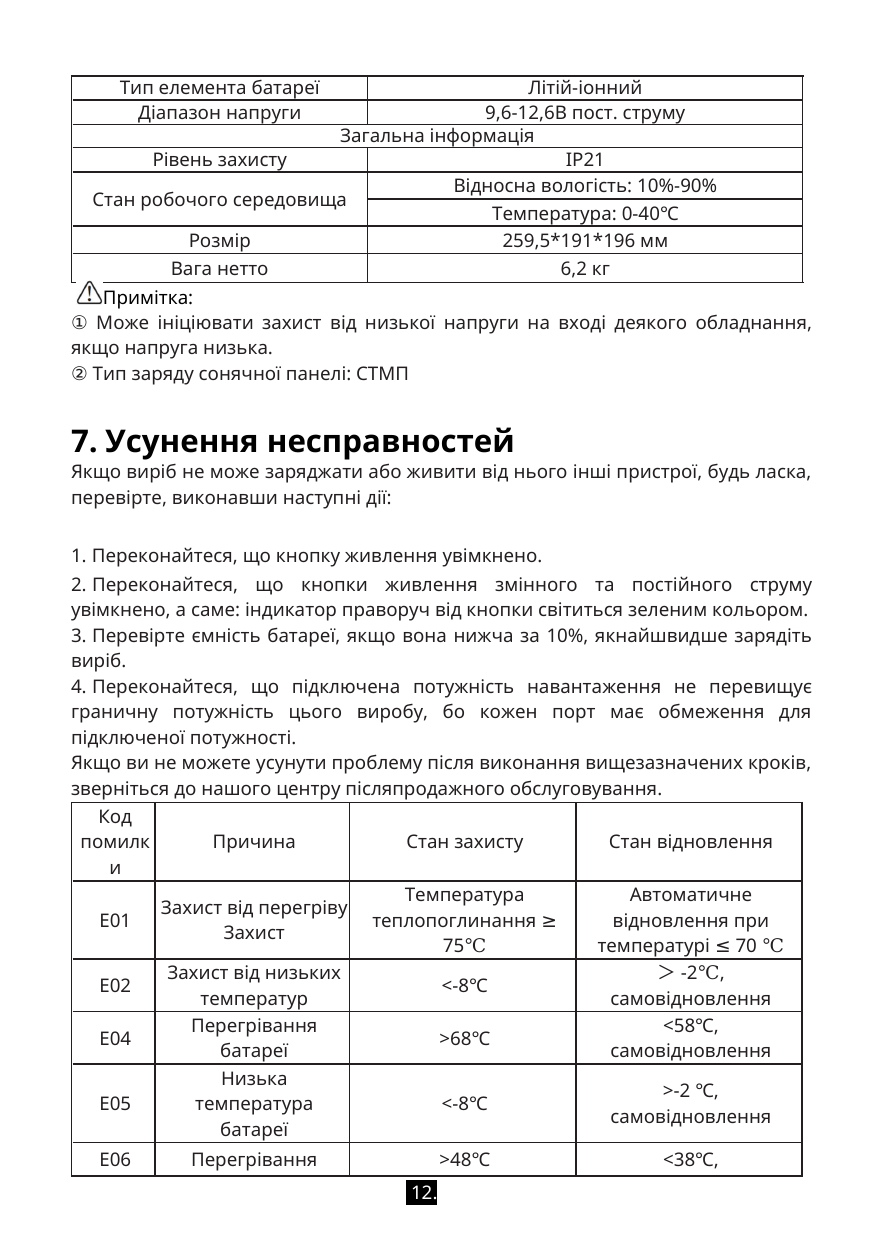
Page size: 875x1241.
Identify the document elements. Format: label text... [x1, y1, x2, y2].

table_cell Автоматичне відновлення при температурі ≤ 70 ℃ [577, 882, 801, 958]
table_cell Відносна вологість: 10%-90% [368, 173, 802, 198]
table_header Причина [156, 803, 349, 880]
table_cell IP21 [368, 148, 802, 171]
table_cell Розмір [72, 226, 367, 252]
table_cell >-2 ℃, самовідновлення [577, 1065, 801, 1141]
table_cell E04 [72, 1012, 154, 1063]
text ② Тип заряду сонячної панелі: СТМП [71, 360, 813, 386]
table_cell >68℃ [350, 1012, 575, 1063]
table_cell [156, 1143, 349, 1175]
subtitle Усунення несправностей [71, 425, 822, 459]
table_cell Тип елемента батареї [72, 77, 367, 99]
text Якщо ви не можете усунути проблему після виконання вищезазначених кроків, зверніться до нашого центру післяпродажного обслуговування. [71, 750, 813, 801]
table_cell E05 [72, 1064, 154, 1141]
table_cell Рівень захисту [72, 148, 367, 171]
text Якщо виріб не може заряджати або живити від нього інші пристрої, будь ласка, перевірте, виконавши наступні дії: [71, 459, 813, 510]
list Переконайтеся, що підключена потужність навантаження не перевищує граничну потужність цього виробу, бо кожен порт має обмеження для підключеної потужності. [71, 673, 813, 750]
table_cell ＞ -2℃, самовідновлення [577, 960, 801, 1011]
table_cell <58℃, самовідновлення [577, 1012, 801, 1063]
table_cell Діапазон напруги [72, 100, 367, 124]
table_cell <-8℃ [350, 960, 575, 1011]
table_cell Літій-іонний [368, 77, 802, 99]
table_cell 259,5*191*196 мм [368, 227, 802, 252]
table_cell Вага нетто [72, 254, 367, 282]
table_cell Перегрівання батареї [156, 1012, 349, 1063]
table_cell Низька температура батареї [156, 1065, 349, 1141]
text ① Може ініціювати захист від низької напруги на вході деякого обладнання, якщо напруга низька. [71, 309, 813, 360]
text Примітка: [76, 286, 822, 309]
table_cell Температура: 0-40℃ [368, 200, 802, 225]
table_header Стан захисту [350, 803, 575, 880]
table_cell >48℃ [350, 1143, 575, 1175]
table_cell 6,2 кг [368, 254, 802, 282]
table_cell 9,6-12,6В пост. струму [368, 101, 802, 124]
table_cell E01 [72, 881, 154, 958]
list Перевірте ємність батареї, якщо вона нижча за 10%, якнайшвидше зарядіть виріб. [71, 622, 813, 673]
table_header Стан відновлення [577, 803, 801, 880]
table_cell Захист від перегріву Захист [156, 882, 349, 958]
table_cell <-8℃ [350, 1065, 575, 1141]
picture [76, 280, 103, 305]
table_cell Загальна інформація [72, 125, 802, 147]
table_cell Стан робочого середовища [72, 172, 367, 225]
table_cell E06 [72, 1143, 154, 1175]
table_header Код помилки [72, 803, 154, 880]
table_cell E02 [72, 959, 154, 1011]
list Переконайтеся, що кнопку живлення увімкнено. [71, 542, 813, 568]
list Переконайтеся, що кнопки живлення змінного та постійного струму увімкнено, а саме: індикатор праворуч від кнопки світиться зеленим кольором. [71, 571, 813, 622]
table_cell Температура теплопоглинання ≥ 75℃ [350, 882, 575, 958]
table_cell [577, 1143, 801, 1175]
table_cell Захист від низьких температур [156, 960, 349, 1011]
